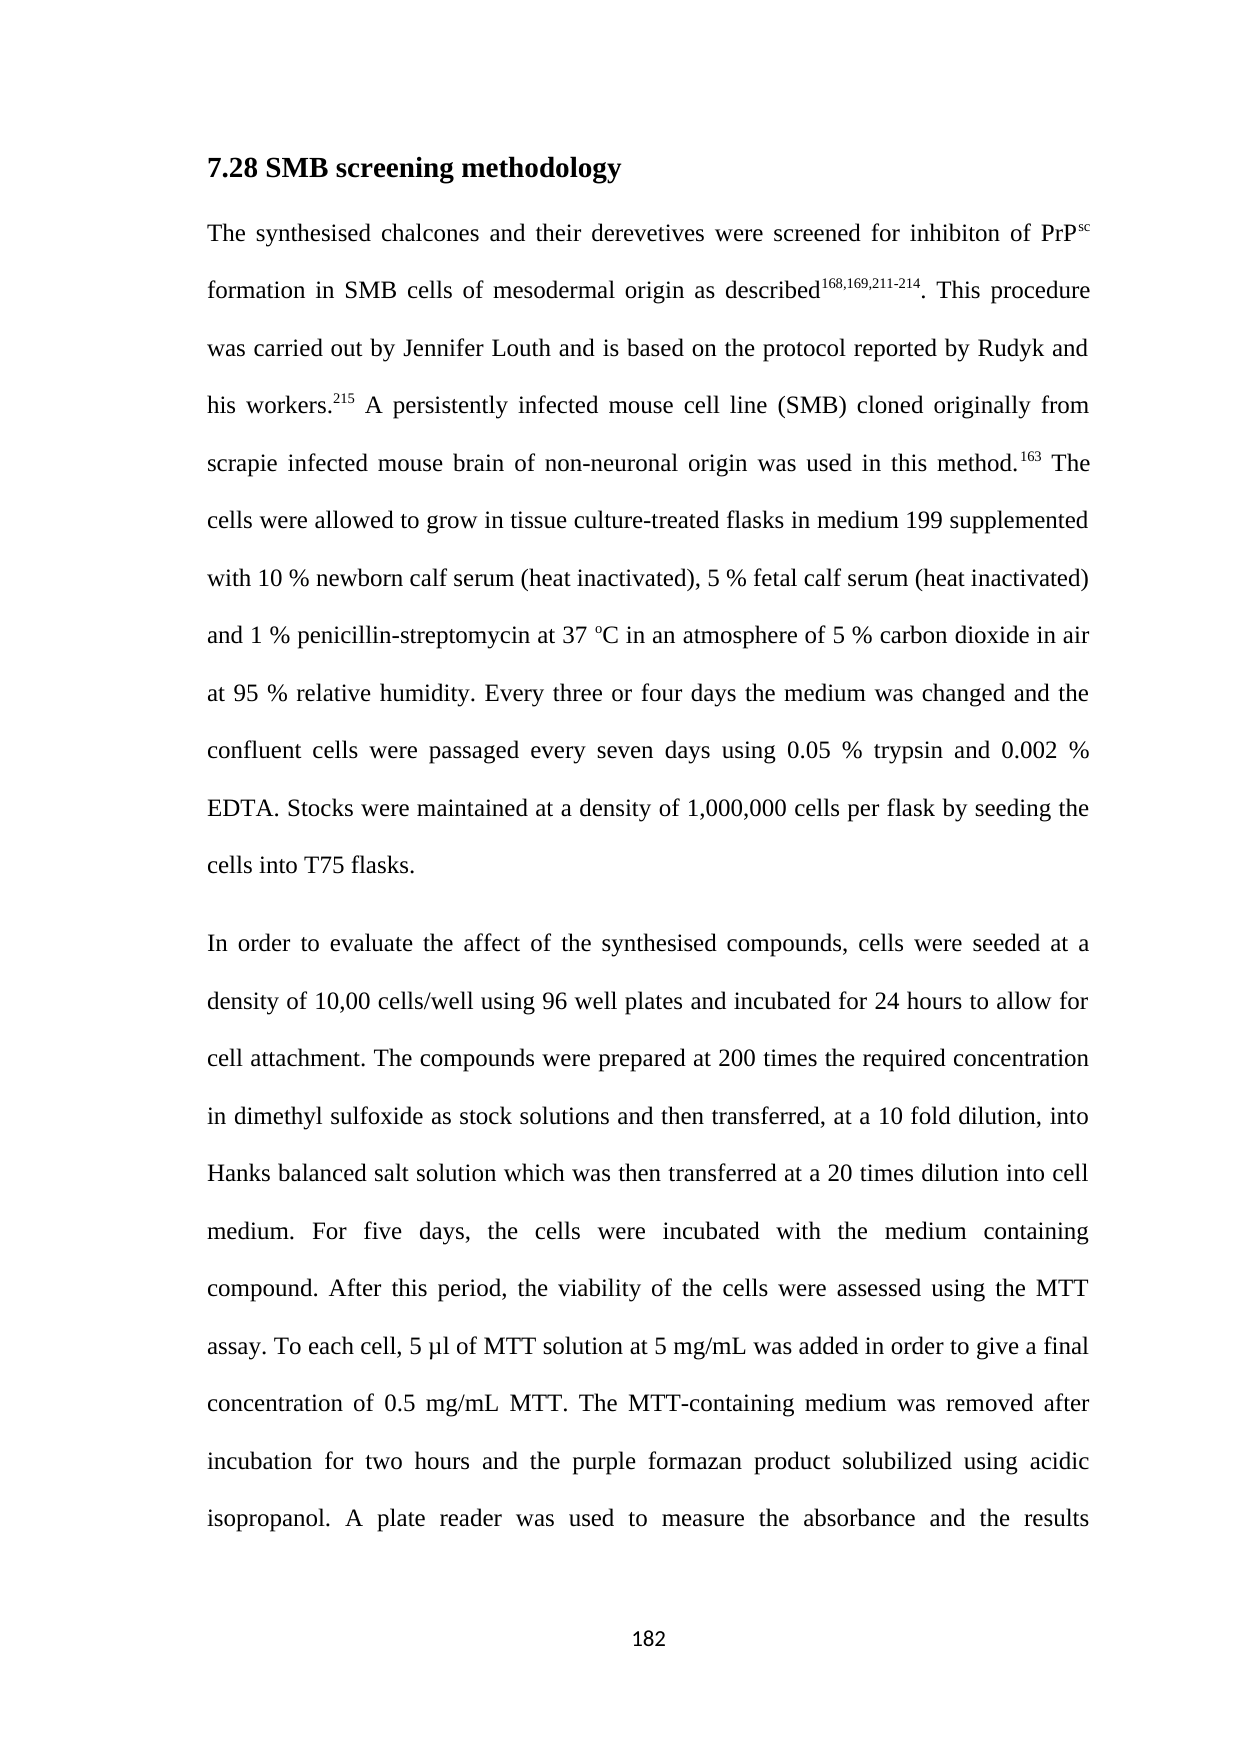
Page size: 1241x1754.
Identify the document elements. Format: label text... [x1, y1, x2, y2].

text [207, 928, 1090, 1532]
subtitle 7.28 SMB screening methodology [207, 150, 1090, 183]
text The synthesised chalcones and their derevetives were screened for inhibiton of PrPsc formation in SMB cells of mesodermal origin as described168,169,211-214. This procedure was carried out by Jennifer Louth and is based on the protocol reported by Rudyk and his workers.215 A persistently infected mouse cell line (SMB) cloned originally from scrapie infected mouse brain of non-neuronal origin was used in this method.163 The cells were allowed to grow in tissue culture-treated flasks in medium 199 supplemented with 10 % newborn calf serum (heat inactivated), 5 % fetal calf serum (heat inactivated) and 1 % penicillin-streptomycin at 37 oC in an atmosphere of 5 % carbon dioxide in air at 95 % relative humidity. Every three or four days the medium was changed and the confluent cells were passaged every seven days using 0.05 % trypsin and 0.002 % EDTA. Stocks were maintained at a density of 1,000,000 cells per flask by seeding the cells into T75 flasks. [207, 218, 1090, 879]
